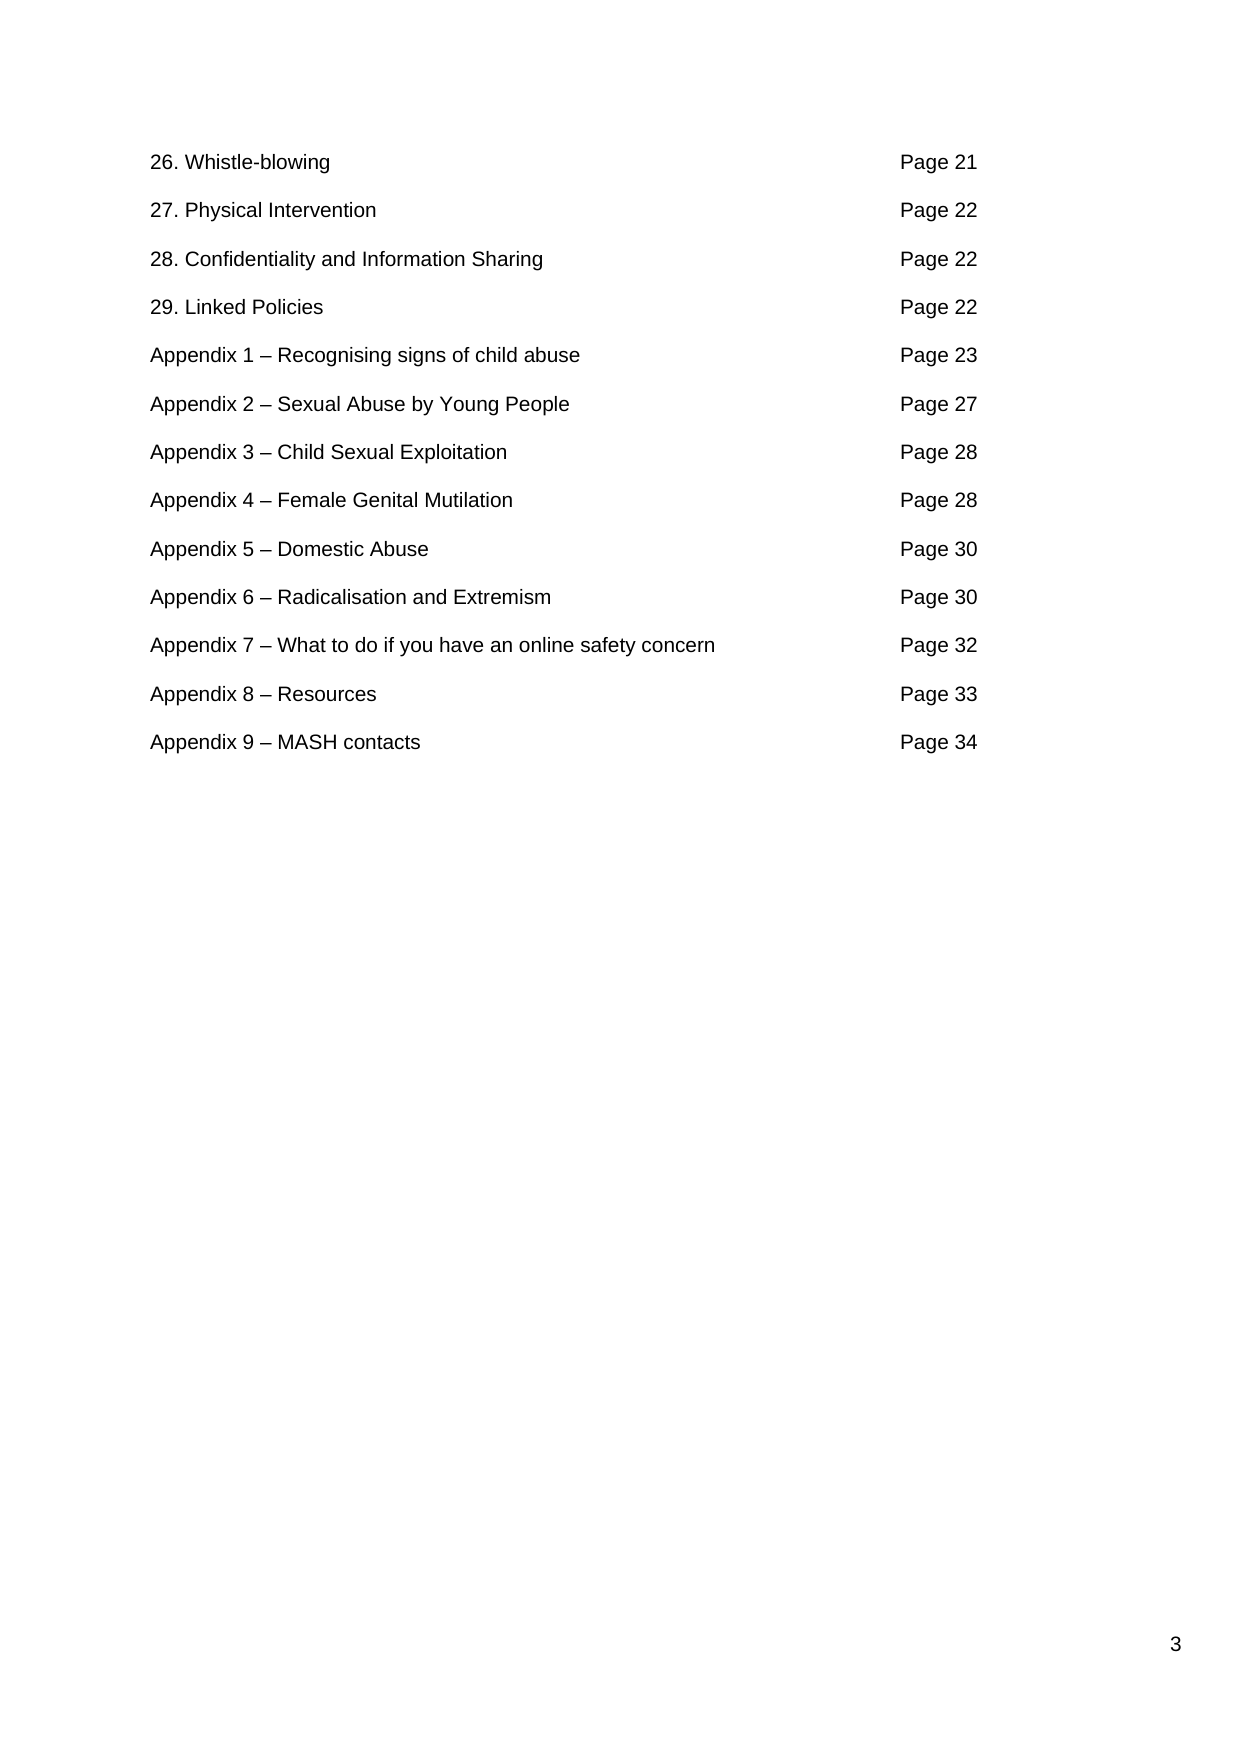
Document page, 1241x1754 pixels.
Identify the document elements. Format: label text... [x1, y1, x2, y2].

text Appendix 7 – What to do if you have an online safety concern Page 32 [150, 633, 1181, 657]
text Appendix 8 – Resources Page 33 [150, 682, 1181, 706]
text Appendix 2 – Sexual Abuse by Young People Page 27 [150, 392, 1181, 416]
text Appendix 4 – Female Genital Mutilation Page 28 [150, 488, 1181, 512]
text 28. Confidentiality and Information Sharing Page 22 [150, 247, 1181, 271]
text 26. Whistle-blowing Page 21 [150, 150, 1181, 174]
text 27. Physical Intervention Page 22 [150, 198, 1181, 222]
text Appendix 6 – Radicalisation and Extremism Page 30 [150, 585, 1181, 609]
text Appendix 3 – Child Sexual Exploitation Page 28 [150, 440, 1181, 464]
text Appendix 1 – Recognising signs of child abuse Page 23 [150, 343, 1181, 367]
text Appendix 5 – Domestic Abuse Page 30 [150, 537, 1181, 561]
text 29. Linked Policies Page 22 [150, 295, 1181, 319]
text Appendix 9 – MASH contacts Page 34 [150, 730, 1181, 754]
